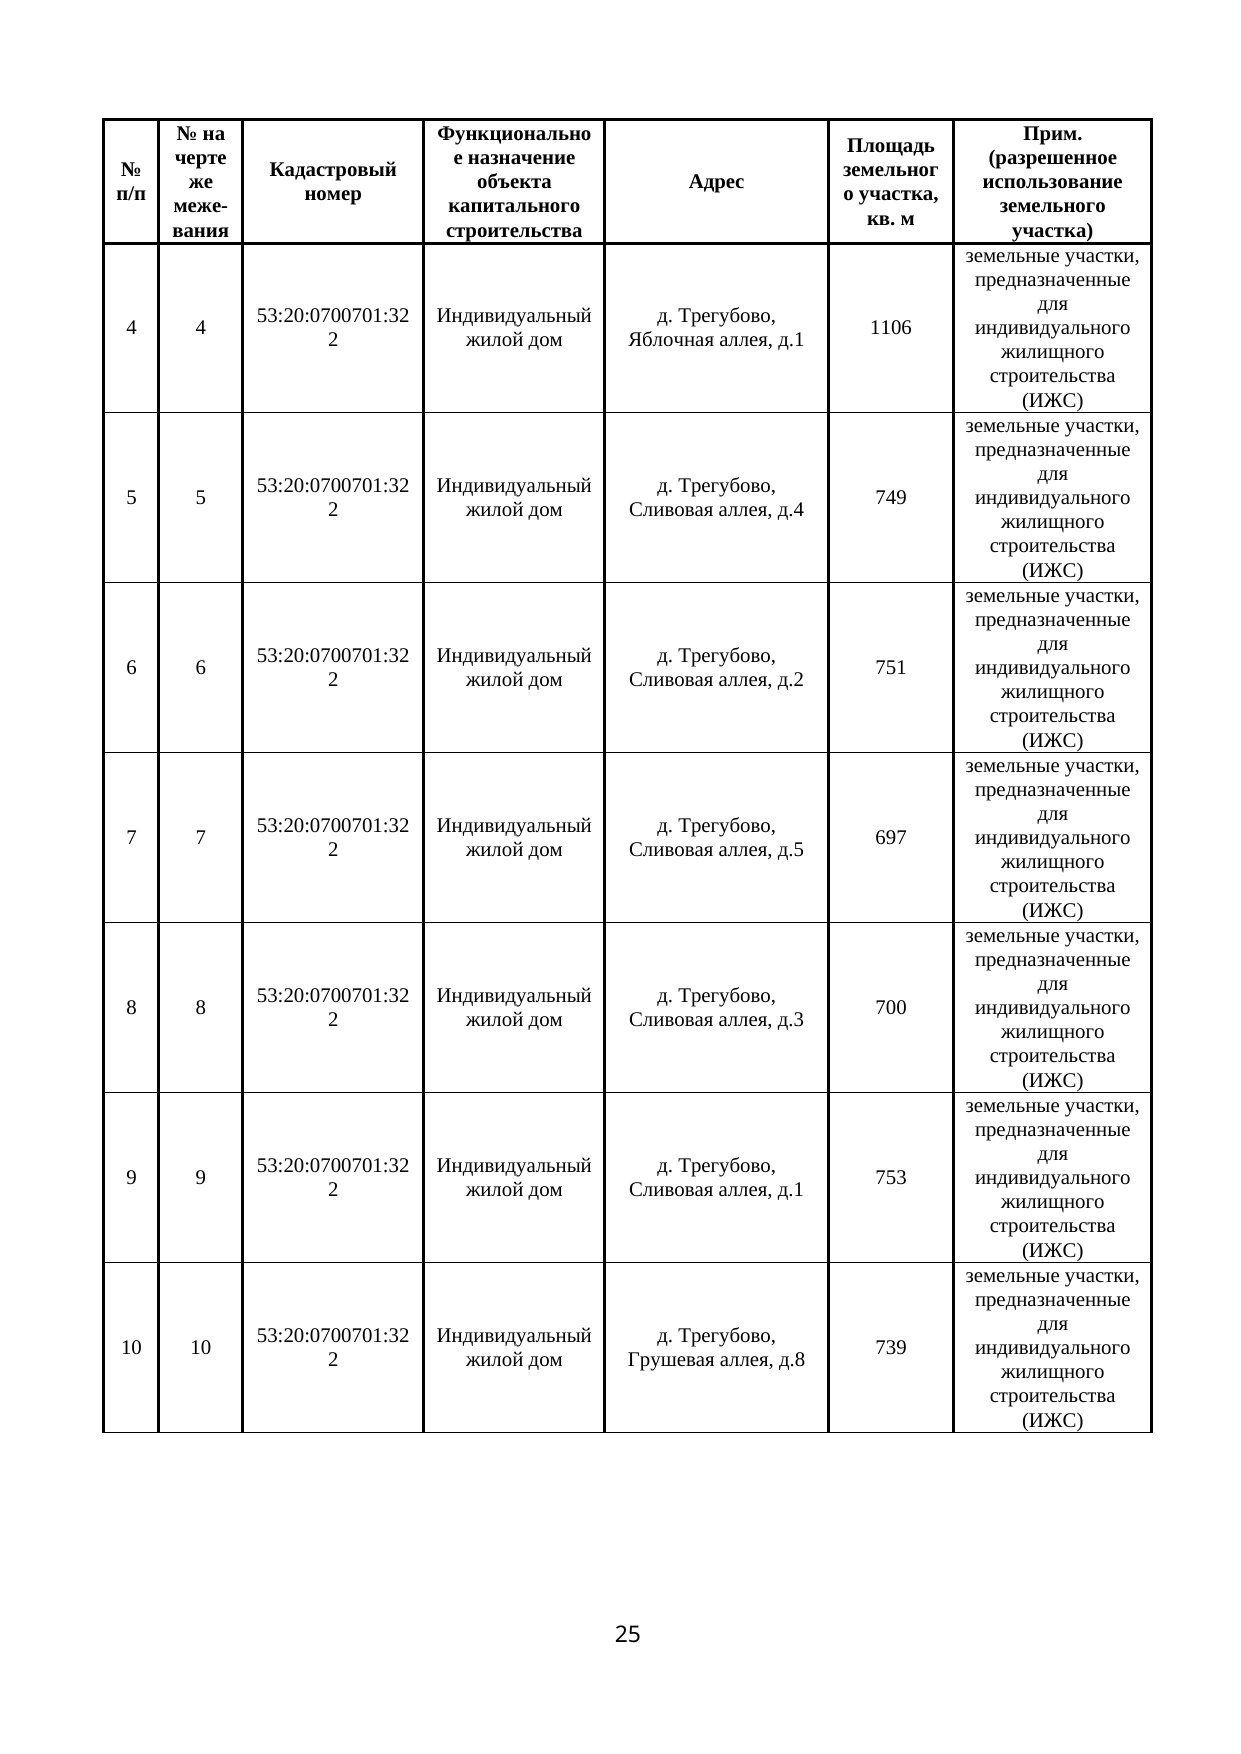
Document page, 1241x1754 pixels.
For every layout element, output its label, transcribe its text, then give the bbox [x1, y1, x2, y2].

table_cell 10 [105, 1263, 157, 1432]
table_cell 5 [160, 413, 241, 582]
table_cell 53:20:0700701:322 [244, 923, 422, 1092]
table_cell 6 [105, 583, 157, 752]
table_cell 6 [160, 583, 241, 752]
table_cell 53:20:0700701:322 [244, 1263, 422, 1432]
table_cell 751 [830, 583, 952, 752]
table_cell Индивидуальный жилой дом [425, 1263, 603, 1432]
table_cell 4 [105, 245, 157, 412]
table_cell 7 [105, 753, 157, 922]
table_cell земельные участки, предназначенные для индивидуального жилищного строительства (ИЖС) [955, 583, 1150, 752]
table_cell 700 [830, 923, 952, 1092]
table_cell земельные участки, предназначенные для индивидуального жилищного строительства (ИЖС) [955, 245, 1150, 412]
table_cell 753 [830, 1093, 952, 1262]
table_cell Индивидуальный жилой дом [425, 1093, 603, 1262]
table_cell Индивидуальный жилой дом [425, 413, 603, 582]
table_cell 7 [160, 753, 241, 922]
table_cell земельные участки, предназначенные для индивидуального жилищного строительства (ИЖС) [955, 923, 1150, 1092]
table_header Адрес [606, 121, 827, 242]
table_cell д. Трегубово, Сливовая аллея, д.4 [606, 413, 827, 582]
table_cell 8 [160, 923, 241, 1092]
table_cell 53:20:0700701:322 [244, 583, 422, 752]
table_cell Индивидуальный жилой дом [425, 923, 603, 1092]
table_cell 53:20:0700701:322 [244, 1093, 422, 1262]
table_cell 10 [160, 1263, 241, 1432]
table_cell 4 [160, 245, 241, 412]
table_header Кадастровый номер [244, 121, 422, 242]
table_header Площадь земельного участка, кв. м [830, 121, 952, 242]
table_cell Индивидуальный жилой дом [425, 753, 603, 922]
table_cell земельные участки, предназначенные для индивидуального жилищного строительства (ИЖС) [955, 1093, 1150, 1262]
table_header Функциональное назначение объекта капитального строительства [425, 121, 603, 242]
table_cell 8 [105, 923, 157, 1092]
table_cell д. Трегубово, Грушевая аллея, д.8 [606, 1263, 827, 1432]
table_cell земельные участки, предназначенные для индивидуального жилищного строительства (ИЖС) [955, 1263, 1150, 1432]
table_cell 53:20:0700701:322 [244, 245, 422, 412]
table_cell д. Трегубово, Сливовая аллея, д.5 [606, 753, 827, 922]
table_cell д. Трегубово, Сливовая аллея, д.3 [606, 923, 827, 1092]
table_cell 5 [105, 413, 157, 582]
table_cell 749 [830, 413, 952, 582]
table_header № на чертеже меже-вания [160, 121, 241, 242]
table_cell Индивидуальный жилой дом [425, 245, 603, 412]
table_cell д. Трегубово, Сливовая аллея, д.2 [606, 583, 827, 752]
table_cell земельные участки, предназначенные для индивидуального жилищного строительства (ИЖС) [955, 413, 1150, 582]
table_cell 53:20:0700701:322 [244, 753, 422, 922]
table_cell 1106 [830, 245, 952, 412]
table_cell д. Трегубово, Сливовая аллея, д.1 [606, 1093, 827, 1262]
table_cell Индивидуальный жилой дом [425, 583, 603, 752]
table_cell 53:20:0700701:322 [244, 413, 422, 582]
table_header № п/п [105, 121, 157, 242]
table_cell д. Трегубово, Яблочная аллея, д.1 [606, 245, 827, 412]
table_cell 739 [830, 1263, 952, 1432]
table_cell 697 [830, 753, 952, 922]
table_cell 9 [105, 1093, 157, 1262]
table_cell 9 [160, 1093, 241, 1262]
table_cell земельные участки, предназначенные для индивидуального жилищного строительства (ИЖС) [955, 753, 1150, 922]
table_header Прим. (разрешенное использование земельного участка) [955, 121, 1150, 242]
